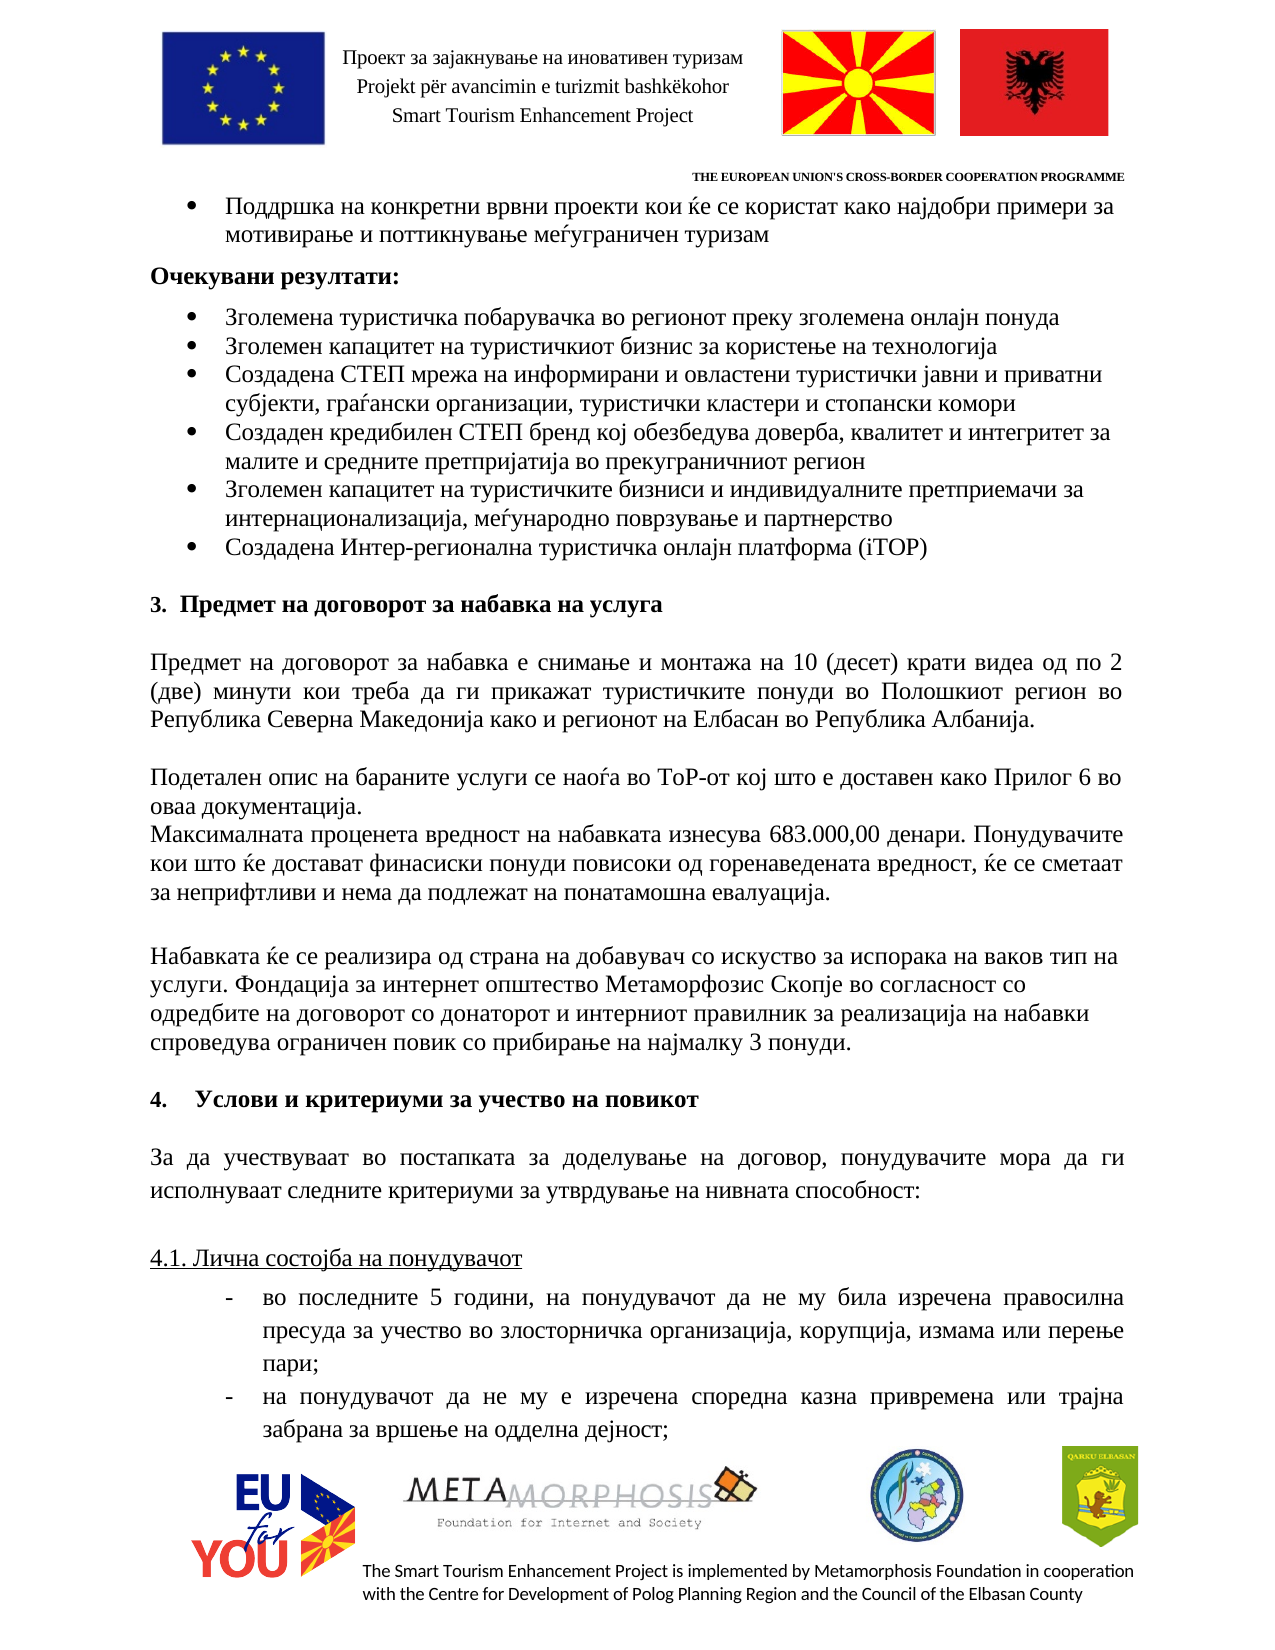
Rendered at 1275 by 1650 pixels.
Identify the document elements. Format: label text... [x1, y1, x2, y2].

list на понудувачот да не му е изречена споредна казна привремена или трајна забрана за вршење на одделна дејност; [225, 1381, 1125, 1443]
text Набавката ќе се реализира од страна на добавувач со искуство за испорака на ваков тип на услуги. Фондација за интернет општество Метаморфозис Скопје во согласност со одредбите на договорот со донаторот и интерниот правилник за реализација на набавки спроведува ограничен повик со прибирање на најмалку 3 понуди. [150, 941, 1125, 1056]
list Услови и критериуми за учество на повикот [150, 1084, 1125, 1113]
text Очекувани резултати: [150, 261, 1125, 289]
list Предмет на договорот за набавка на услуга [150, 589, 1125, 618]
picture [1062, 1445, 1139, 1548]
picture [159, 30, 328, 148]
list Подетален опис на бараните услуги се наоѓа во ТоР-от кој што е доставен како Прилог 6 во оваа документација. [150, 762, 1123, 819]
list Предмет на договорот за набавка е снимање и монтажа на 10 (десет) крати видеа од по 2 (две) минути кои треба да ги прикажат туристичките понуди во Полошкиот регион во Република Северна Македонија како и регионот на Елбасан во Република Албанија. [150, 647, 1123, 733]
list Создадена Интер-регионална туристичка онлајн платформа (iTOP) [187, 532, 1125, 561]
list Максималната проценета вредност на набавката изнесува 683.000,00 денари. Понудувачите кои што ќе достават финасиски понуди повисоки од горенаведената вредност, ќе се сметаат за неприфтливи и нема да подлежат на понатамошна евалуација. [150, 819, 1123, 906]
picture [150, 1443, 773, 1608]
picture [960, 29, 1109, 136]
picture [855, 1446, 977, 1545]
list Зголемен капацитет на туристичкиот бизнис за користење на технологија [187, 331, 1125, 359]
text 4.1. Лична состојба на понудувачот [150, 1243, 1125, 1272]
list Поддршка на конкретни врвни проекти кои ќе се користат како најдобри примери за мотивирање и поттикнување меѓуграничен туризам [187, 191, 1125, 248]
list Зголемен капацитет на туристичките бизниси и индивидуалните претприемачи за интернационализација, меѓународно поврзување и партнерство [187, 474, 1125, 532]
list Зголемена туристичка побарувачка во регионот преку зголемена онлајн понуда [187, 302, 1125, 331]
list Создадена СТЕП мрежа на информирани и овластени туристички јавни и приватни субјекти, граѓански организации, туристички кластери и стопански комори [187, 359, 1125, 417]
list во последните 5 години, на понудувачот да не му била изречена правосилна пресуда за учество во злосторничка организација, корупција, измама или перење пари; [225, 1282, 1125, 1377]
picture [781, 29, 936, 136]
list За да учествуваат во постапката за доделување на договор, понудувачите мора да ги исполнуваат следните критериуми за утврдување на нивната способност: [150, 1142, 1125, 1204]
list Создаден кредибилен СТЕП бренд кој обезбедува доверба, квалитет и интегритет за малите и средните претпријатија во прекуграничниот регион [187, 417, 1125, 474]
